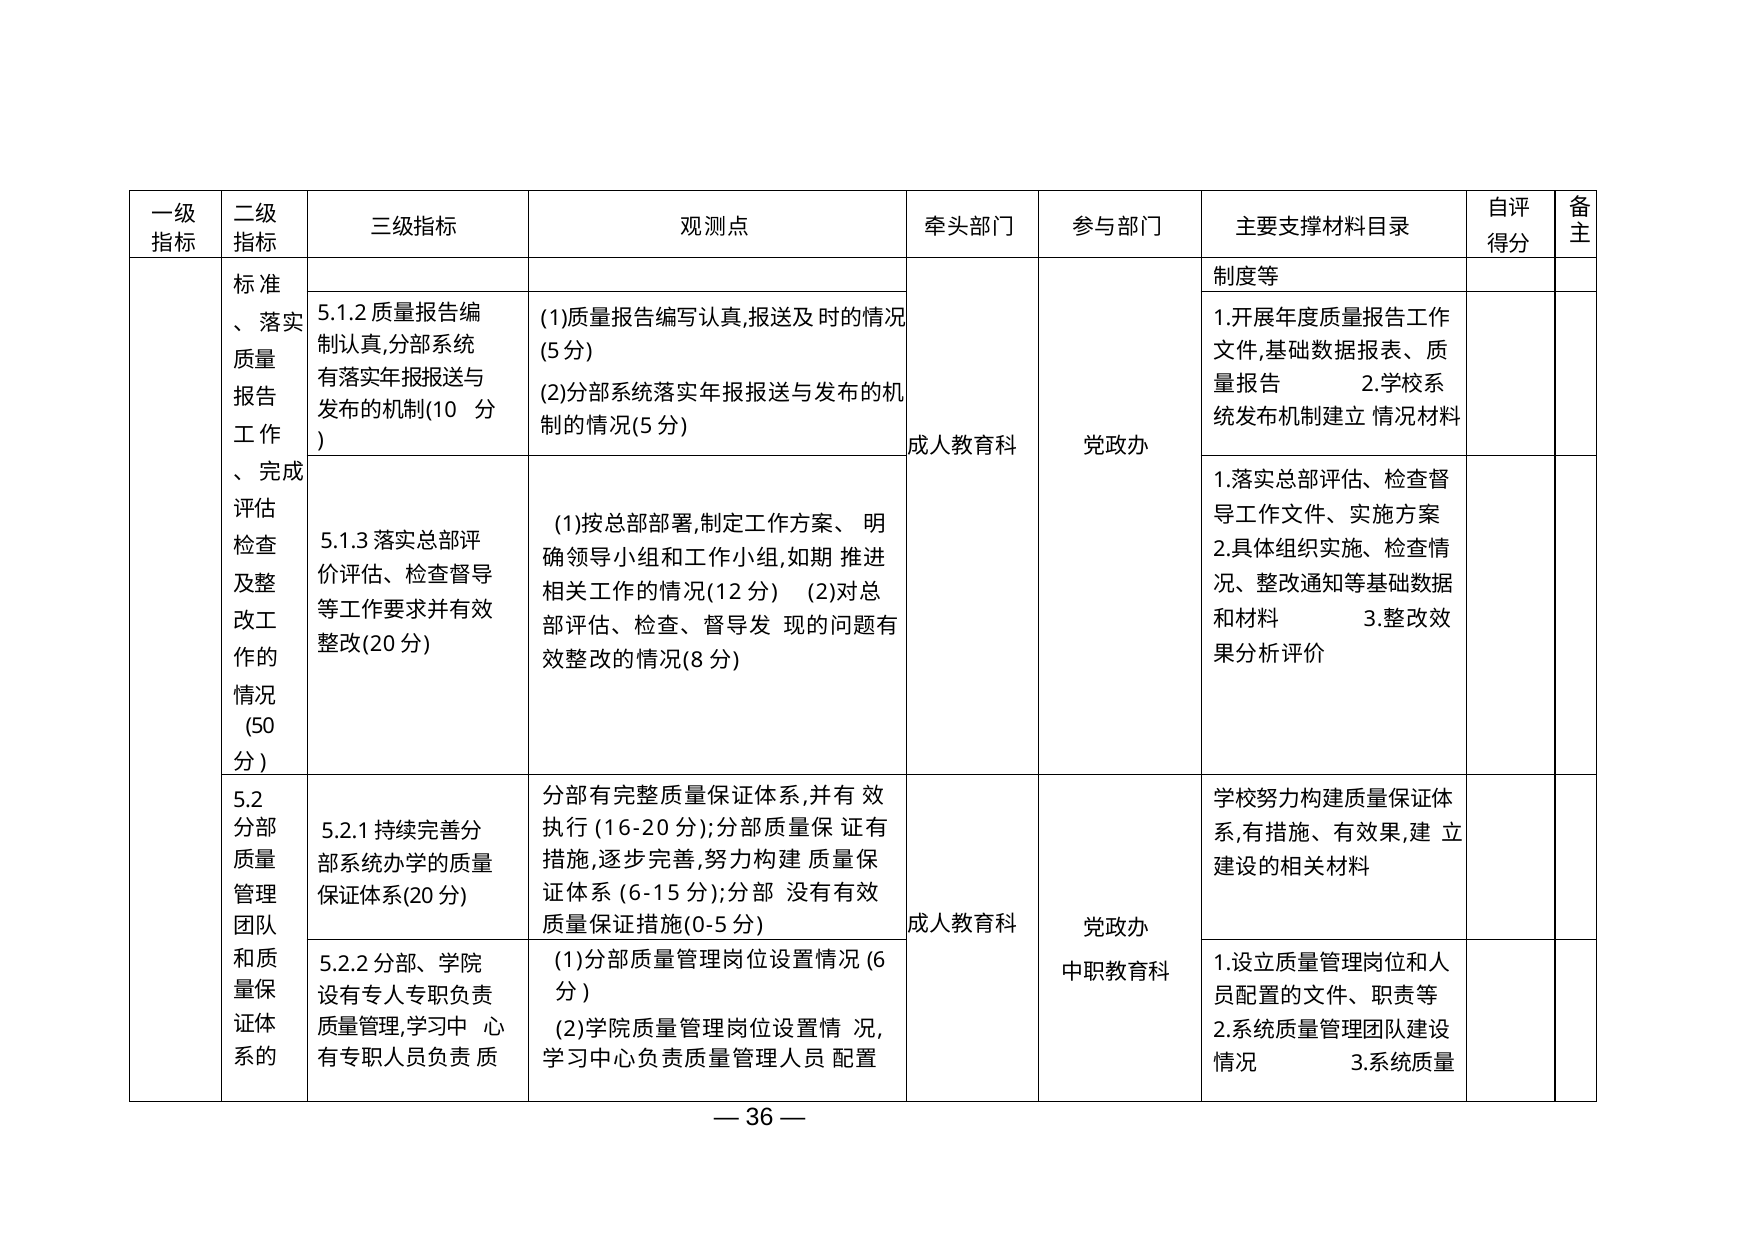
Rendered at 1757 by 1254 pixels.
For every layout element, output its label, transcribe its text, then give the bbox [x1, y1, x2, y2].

table_header 自评 得分 [1467, 191, 1554, 256]
table_header 一级 指标 [130, 191, 221, 256]
table_header 观测点 [529, 191, 906, 256]
table_cell 学校努力构建质量保证体 系,有措施、有效果,建 立建设的相关材料 [1202, 775, 1466, 939]
table_cell 5.2.1持续完善分 部系统办学的质量 保证体系(20分) [308, 775, 528, 939]
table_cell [308, 940, 528, 1101]
table_cell [1556, 940, 1596, 1101]
table_header 主要支撑材料目录 [1202, 191, 1466, 256]
table_cell [1467, 456, 1554, 774]
table_cell [1467, 292, 1554, 454]
table_cell [1556, 456, 1596, 774]
table_cell [529, 258, 906, 291]
table_cell [308, 258, 528, 291]
table_cell 党政办 [1039, 258, 1201, 774]
table_cell (1)按总部部署,制定工作方案、 明确领导小组和工作小组,如期 推进相关工作的情况(12分) (2)对总部评估、检查、督导发 现的问题有效整改的情况(8分) [529, 456, 906, 774]
table_cell 1.落实总部评估、检查督 导工作文件、实施方案 2.具体组织实施、检查情 况、整改通知等基础数据 和材料 3.整改效果分析评价 [1202, 456, 1466, 774]
table_cell 分部有完整质量保证体系,并有 效执行 (16-20分);分部质量保 证有措施,逐步完善,努力构建 质量保证体系 (6-15分);分部 没有有效质量保证措施(0-5分) [529, 775, 906, 939]
table_cell [1556, 258, 1596, 291]
table_cell 1.开展年度质量报告工作 文件,基础数据报表、质 量报告 2.学校系统发布机制建立 情况材料 [1202, 292, 1466, 454]
table_cell [130, 258, 221, 1101]
table_header 二级 指标 [222, 191, 307, 256]
table_cell 5.2 分部 质量 管理 团队 和质 量保 证体 系的 建设 [222, 775, 307, 1101]
table_cell [1467, 258, 1554, 291]
table_cell 成人教育科 [907, 775, 1038, 1101]
table_cell [1467, 940, 1554, 1101]
table_cell [1467, 775, 1554, 939]
table_header 三级指标 [308, 191, 528, 256]
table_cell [1202, 940, 1466, 1101]
table_header 备主 [1556, 191, 1596, 256]
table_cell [529, 940, 906, 1101]
table_header 牵头部门 [907, 191, 1038, 256]
table_cell [1556, 775, 1596, 939]
table_cell 标 准 、 落实 质量 报告 工 作 、 完成 评估 检查 及整 改工 作的 情况 (50 分 ) [222, 258, 307, 774]
table_cell 制度等 [1202, 258, 1466, 291]
table_cell 5.1.2质量报告编 制认真,分部系统 有落实年报报送与 发布的机制(10 分 ) [308, 292, 528, 454]
table_header 参与部门 [1039, 191, 1201, 256]
table_cell 党政办 中职教育科 [1039, 775, 1201, 1101]
table_cell (1)质量报告编写认真,报送及 时的情况 (5分) (2)分部系统落实年报报送与发布的机制的情况(5分) [529, 292, 906, 454]
table_cell 5.1.3落实总部评 价评估、检查督导 等工作要求并有效 整改(20分) [308, 456, 528, 774]
table_cell 成人教育科 [907, 258, 1038, 774]
table_cell [1556, 292, 1596, 454]
